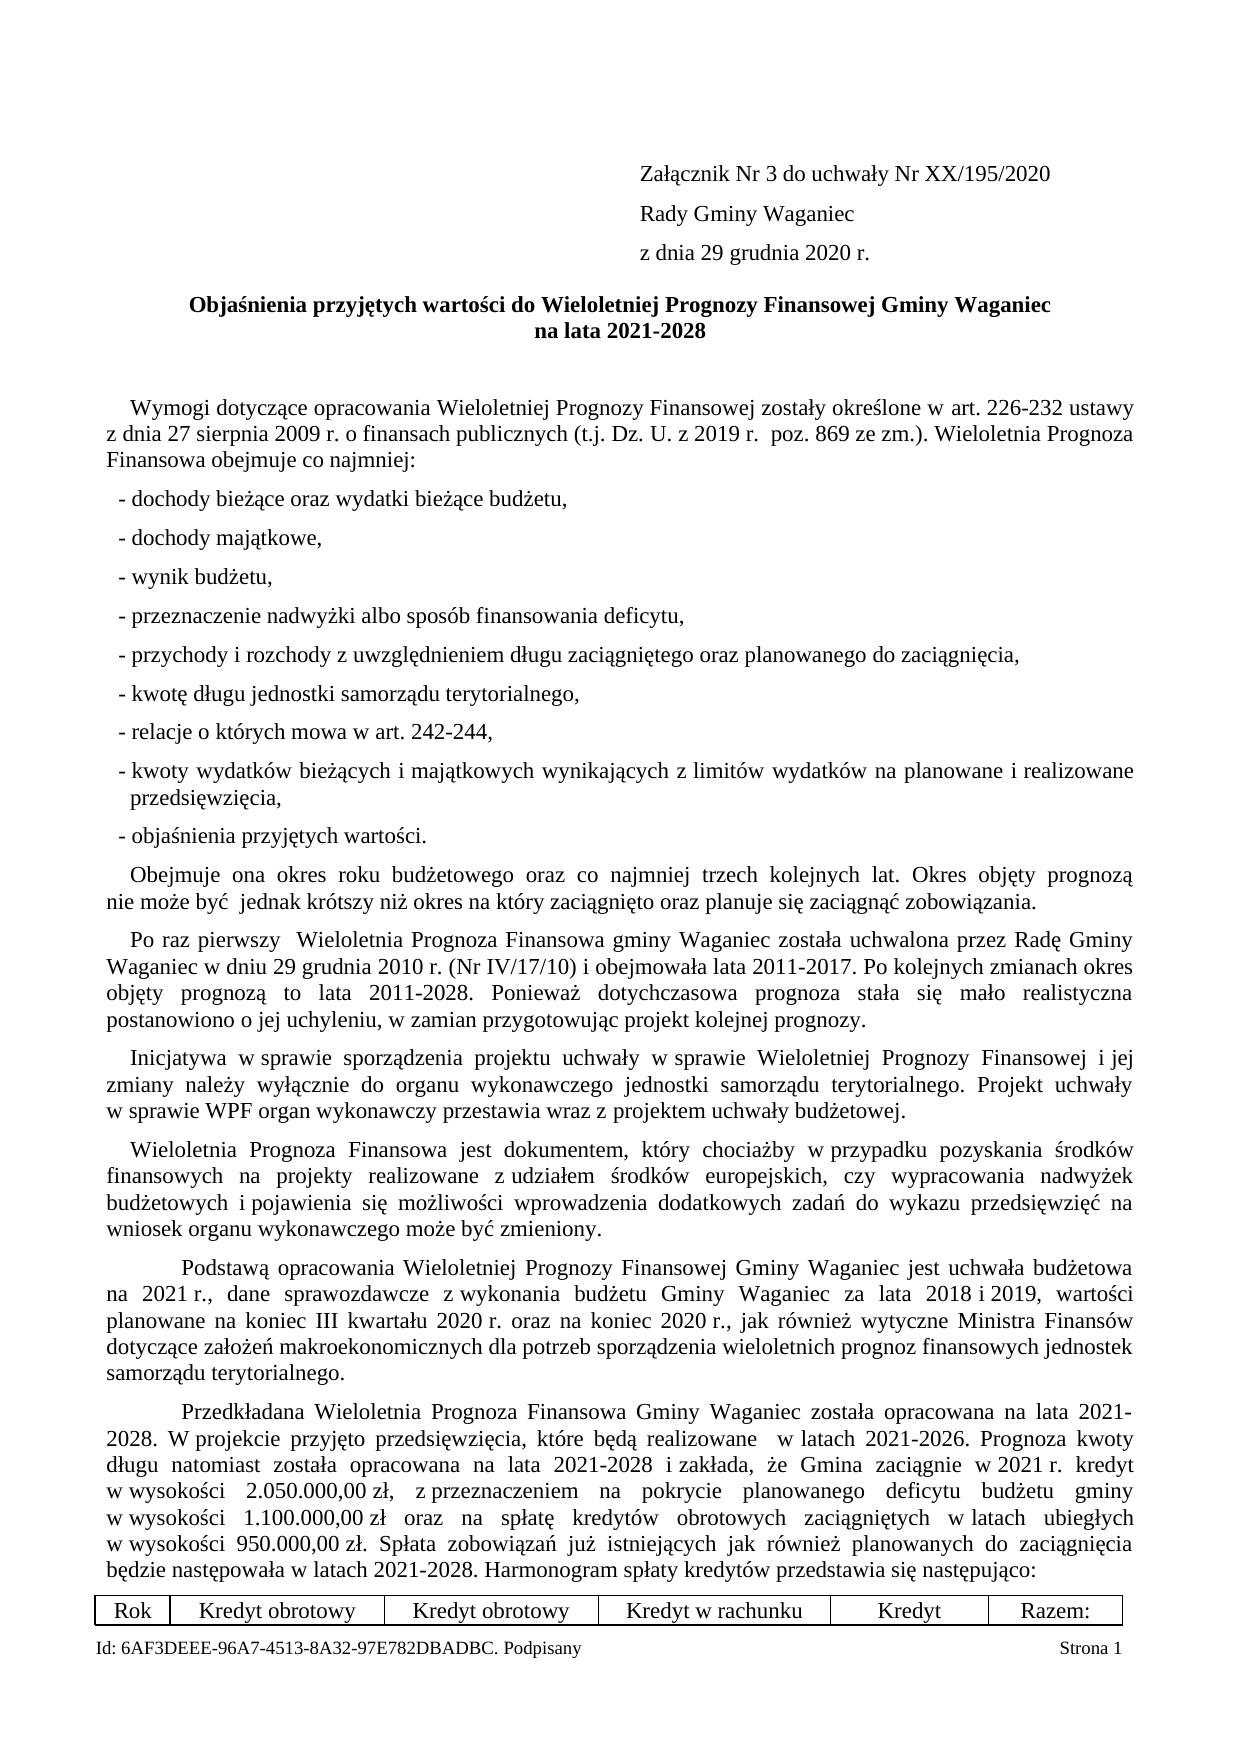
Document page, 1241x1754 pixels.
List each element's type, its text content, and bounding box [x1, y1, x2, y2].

text Inicjatywa w sprawie sporządzenia projektu uchwały w sprawie Wieloletniej Prognozy Finansowej i jej zmiany należy wyłącznie do organu wykonawczego jednostki samorządu terytorialnego. Projekt uchwały w sprawie WPF organ wykonawczy przestawia wraz z projektem uchwały budżetowej. [106, 1044, 1134, 1123]
text Po raz pierwszy Wieloletnia Prognoza Finansowa gminy Waganiec została uchwalona przez Radę Gminy Waganiec w dniu 29 grudnia 2010 r. (Nr IV/17/10) i obejmowała lata 2011-2017. Po kolejnych zmianach okres objęty prognozą to lata 2011-2028. Ponieważ dotychczasowa prognoza stała się mało realistyczna postanowiono o jej uchyleniu, w zamian przygotowując projekt kolejnej prognozy. [106, 927, 1134, 1032]
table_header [599, 1596, 830, 1624]
text Obejmuje ona okres roku budżetowego oraz co najmniej trzech kolejnych lat. Okres objęty prognozą nie może być jednak krótszy niż okres na który zaciągnięto oraz planuje się zaciągnąć zobowiązania. [106, 861, 1134, 914]
text Wymogi dotyczące opracowania Wieloletniej Prognozy Finansowej zostały określone w art. 226-232 ustawy z dnia 27 sierpnia 2009 r. o finansach publicznych (t.j. Dz. U. z 2019 r. poz. 869 ze zm.). Wieloletnia Prognoza Finansowa obejmuje co najmniej: [106, 394, 1134, 473]
table_header Razem: [989, 1596, 1122, 1624]
text Załącznik Nr 3 do uchwały Nr XX/195/2020 Rady Gminy Waganiec z dnia 29 grudnia 2020 r. [639, 160, 1134, 265]
text Wieloletnia Prognoza Finansowa jest dokumentem, który chociażby w przypadku pozyskania środków finansowych na projekty realizowane z udziałem środków europejskich, czy wypracowania nadwyżek budżetowych i pojawienia się możliwości wprowadzenia dodatkowych zadań do wykazu przedsięwzięć na wniosek organu wykonawczego może być zmieniony. [106, 1136, 1134, 1241]
text - dochody majątkowe, [118, 524, 1134, 551]
text - wynik budżetu, [118, 563, 1134, 589]
table_header Rok [96, 1596, 169, 1624]
text - przychody i rozchody z uwzględnieniem długu zaciągniętego oraz planowanego do zaciągnięcia, [118, 641, 1134, 667]
text - kwotę długu jednostki samorządu terytorialnego, [118, 679, 1134, 706]
text Objaśnienia przyjętych wartości do Wieloletniej Prognozy Finansowej Gminy Waganiec na lata 2021-2028 [106, 291, 1134, 344]
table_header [385, 1596, 598, 1624]
text - kwoty wydatków bieżących i majątkowych wynikających z limitów wydatków na planowane i realizowane przedsięwzięcia, [118, 757, 1134, 810]
text - dochody bieżące oraz wydatki bieżące budżetu, [118, 485, 1134, 512]
text Podstawą opracowania Wieloletniej Prognozy Finansowej Gminy Waganiec jest uchwała budżetowa na 2021 r., dane sprawozdawcze z wykonania budżetu Gminy Waganiec za lata 2018 i 2019, wartości planowane na koniec III kwartału 2020 r. oraz na koniec 2020 r., jak również wytyczne Ministra Finansów dotyczące założeń makroekonomicznych dla potrzeb sporządzenia wieloletnich prognoz finansowych jednostek samorządu terytorialnego. [106, 1254, 1134, 1386]
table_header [171, 1596, 384, 1624]
text - relacje o których mowa w art. 242-244, [118, 718, 1134, 745]
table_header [831, 1596, 988, 1624]
text - przeznaczenie nadwyżki albo sposób finansowania deficytu, [118, 602, 1134, 628]
text Przedkładana Wieloletnia Prognoza Finansowa Gminy Waganiec została opracowana na lata 2021-2028. W projekcie przyjęto przedsięwzięcia, które będą realizowane w latach 2021-2026. Prognoza kwoty długu natomiast została opracowana na lata 2021-2028 i zakłada, że Gmina zaciągnie w 2021 r. kredyt w wysokości 2.050.000,00 zł, z przeznaczeniem na pokrycie planowanego deficytu budżetu gminy w wysokości 1.100.000,00 zł oraz na spłatę kredytów obrotowych zaciągniętych w latach ubiegłych w wysokości 950.000,00 zł. Spłata zobowiązań już istniejących jak również planowanych do zaciągnięcia będzie następowała w latach 2021-2028. Harmonogram spłaty kredytów przedstawia się następująco: [106, 1398, 1134, 1583]
text - objaśnienia przyjętych wartości. [118, 822, 1134, 849]
